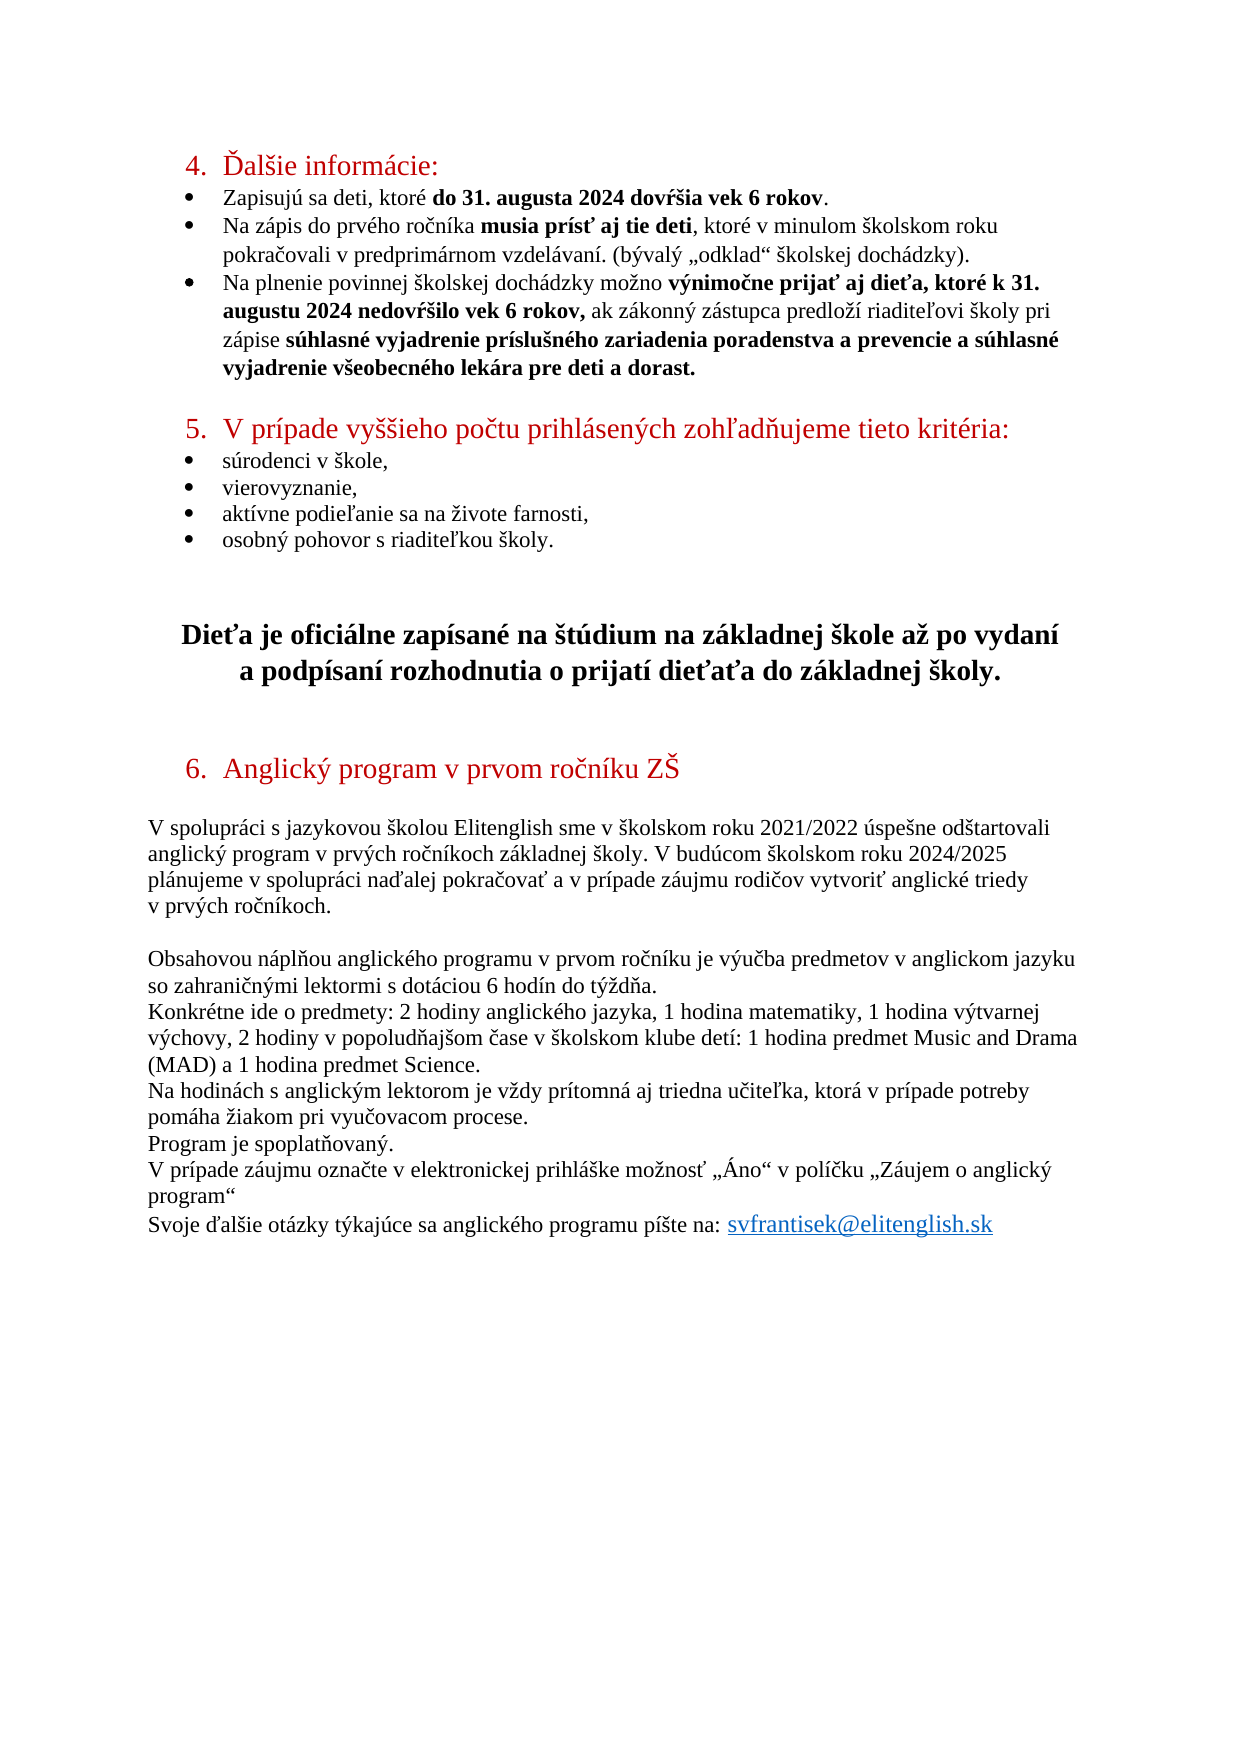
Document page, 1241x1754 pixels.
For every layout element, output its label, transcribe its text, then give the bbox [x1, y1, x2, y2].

text V prípade záujmu označte v elektronickej prihláške možnosť „Áno“ v políčku „Záujem o anglický program“ [148, 1156, 1093, 1209]
text Svoje ďalšie otázky týkajúce sa anglického programu píšte na: svfrantisek@elitenglish.sk [148, 1209, 1093, 1238]
list Ďalšie informácie: [185, 148, 1093, 181]
text Obsahovou náplňou anglického programu v prvom ročníku je výučba predmetov v anglickom jazyku so zahraničnými lektormi s dotáciou 6 hodín do týždňa. [148, 945, 1093, 998]
list Zapisujú sa deti, ktoré do 31. augusta 2024 dovŕšia vek 6 rokov. [185, 184, 1093, 210]
text Na hodinách s anglickým lektorom je vždy prítomná aj triedna učiteľka, ktorá v prípade potreby pomáha žiakom pri vyučovacom procese. [148, 1077, 1093, 1130]
list V prípade vyššieho počtu prihlásených zohľadňujeme tieto kritéria: [185, 411, 1093, 445]
text Dieťa je oficiálne zapísané na štúdium na základnej škole až po vydaní a podpísaní rozhodnutia o prijatí dieťaťa do základnej školy. [148, 617, 1093, 687]
list aktívne podieľanie sa na živote farnosti, [185, 500, 1093, 526]
text Program je spoplatňovaný. [148, 1130, 1093, 1156]
text V spolupráci s jazykovou školou Elitenglish sme v školskom roku 2021/2022 úspešne odštartovali anglický program v prvých ročníkoch základnej školy. V budúcom školskom roku 2024/2025 plánujeme v spolupráci naďalej pokračovať a v prípade záujmu rodičov vytvoriť anglické triedy v prvých ročníkoch. [148, 813, 1093, 919]
list Na plnenie povinnej školskej dochádzky možno výnimočne prijať aj dieťa, ktoré k 31. augustu 2024 nedovŕšilo vek 6 rokov, ak zákonný zástupca predloží riaditeľovi školy pri zápise súhlasné vyjadrenie príslušného zariadenia poradenstva a prevencie a súhlasné vyjadrenie všeobecného lekára pre deti a dorast. [185, 269, 1093, 381]
list Na zápis do prvého ročníka musia prísť aj tie deti, ktoré v minulom školskom roku pokračovali v predprimárnom vzdelávaní. (bývalý „odklad“ školskej dochádzky). [185, 212, 1093, 267]
list osobný pohovor s riaditeľkou školy. [185, 526, 1093, 553]
list vierovyznanie, [185, 474, 1093, 500]
list Anglický program v prvom ročníku ZŠ [185, 751, 1093, 785]
list súrodenci v škole, [185, 447, 1093, 474]
text Konkrétne ide o predmety: 2 hodiny anglického jazyka, 1 hodina matematiky, 1 hodina výtvarnej výchovy, 2 hodiny v popoludňajšom čase v školskom klube detí: 1 hodina predmet Music and Drama (MAD) a 1 hodina predmet Science. [148, 998, 1093, 1077]
